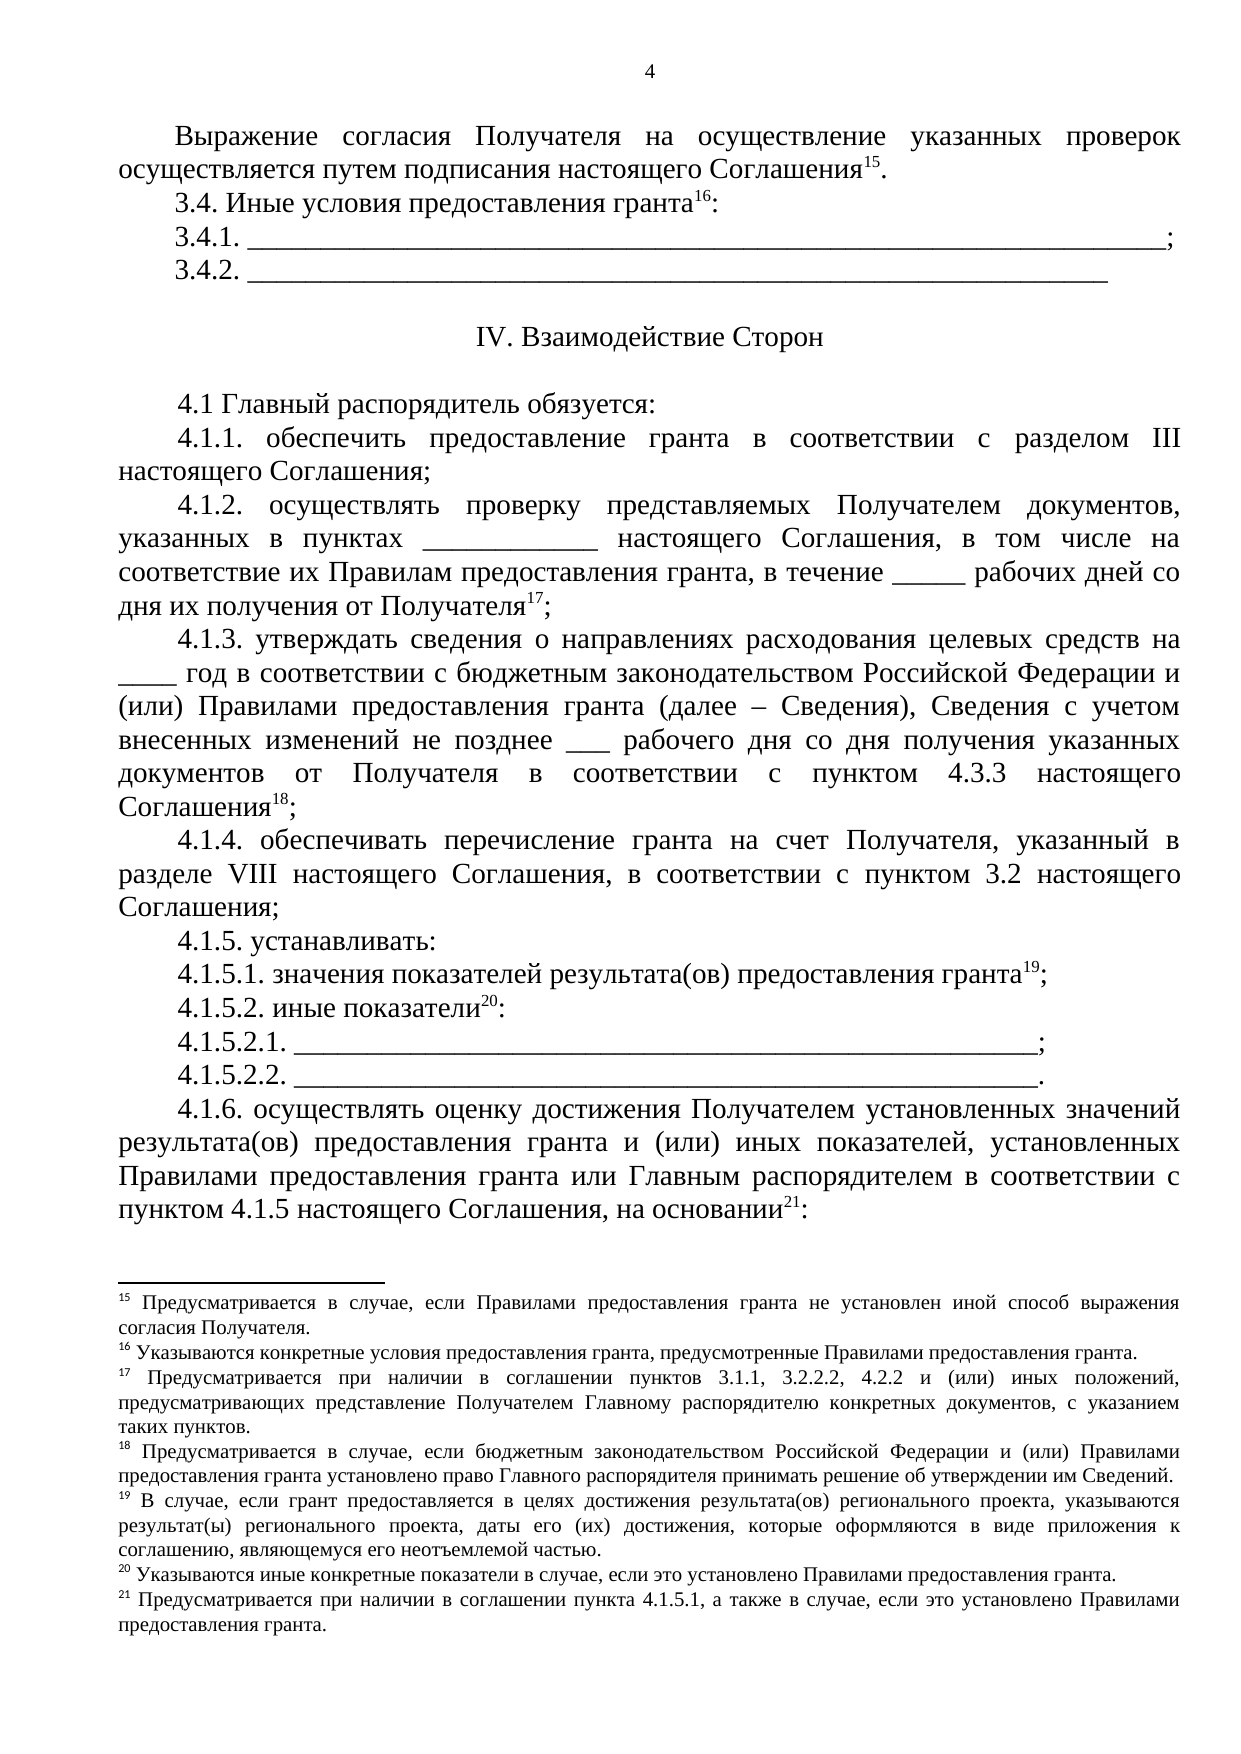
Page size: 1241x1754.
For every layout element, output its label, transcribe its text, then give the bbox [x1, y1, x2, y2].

subtitle Выражение согласия Получателя на осуществление указанных проверок осуществляется путем подписания настоящего Соглашения. [118, 118, 1181, 185]
subtitle 4.1.6. осуществлять оценку достижения Получателем установленных значений результата(ов) предоставления гранта и (или) иных показателей, установленных Правилами предоставления гранта или Главным распорядителем в соответствии с пунктом 4.1.5 настоящего Соглашения, на основании: [118, 1091, 1181, 1225]
text 3.4. Иные условия предоставления гранта: [118, 185, 1181, 219]
text 4.1.5.1. значения показателей результата(ов) предоставления гранта; [118, 957, 1181, 990]
subtitle 4.1 Главный распорядитель обязуется: [118, 386, 1181, 420]
text 4.1.4. обеспечивать перечисление гранта на счет Получателя, указанный в разделе VIII настоящего Соглашения, в соответствии с пунктом 3.2 настоящего Соглашения; [118, 822, 1181, 923]
text 4.1.2. осуществлять проверку представляемых Получателем документов, указанных в пунктах ____________ настоящего Соглашения, в том числе на соответствие их Правилам предоставления гранта, в течение _____ рабочих дней со дня их получения от Получателя; [118, 487, 1181, 621]
subtitle 4.1.5.2.2. ___________________________________________________. [118, 1057, 1181, 1091]
text 4.1.5. устанавливать: [118, 923, 1181, 957]
text 4.1.3. утверждать сведения о направлениях расходования целевых средств на ____ год в соответствии с бюджетным законодательством Российской Федерации и (или) Правилами предоставления гранта (далее – Сведения), Сведения с учетом внесенных изменений не позднее ___ рабочего дня со дня получения указанных документов от Получателя в соответствии с пунктом 4.3.3 настоящего Соглашения; [118, 621, 1181, 822]
subtitle 4.1.5.2.1. ___________________________________________________; [118, 1024, 1181, 1057]
subtitle 3.4.2. ___________________________________________________________ [118, 252, 1181, 286]
text 4.1.5.2. иные показатели: [118, 990, 1181, 1024]
text IV. Взаимодействие Сторон [118, 319, 1181, 353]
subtitle 3.4.1. _______________________________________________________________; [118, 219, 1181, 252]
text 4.1.1. обеспечить предоставление гранта в соответствии с разделом III настоящего Соглашения; [118, 420, 1181, 487]
